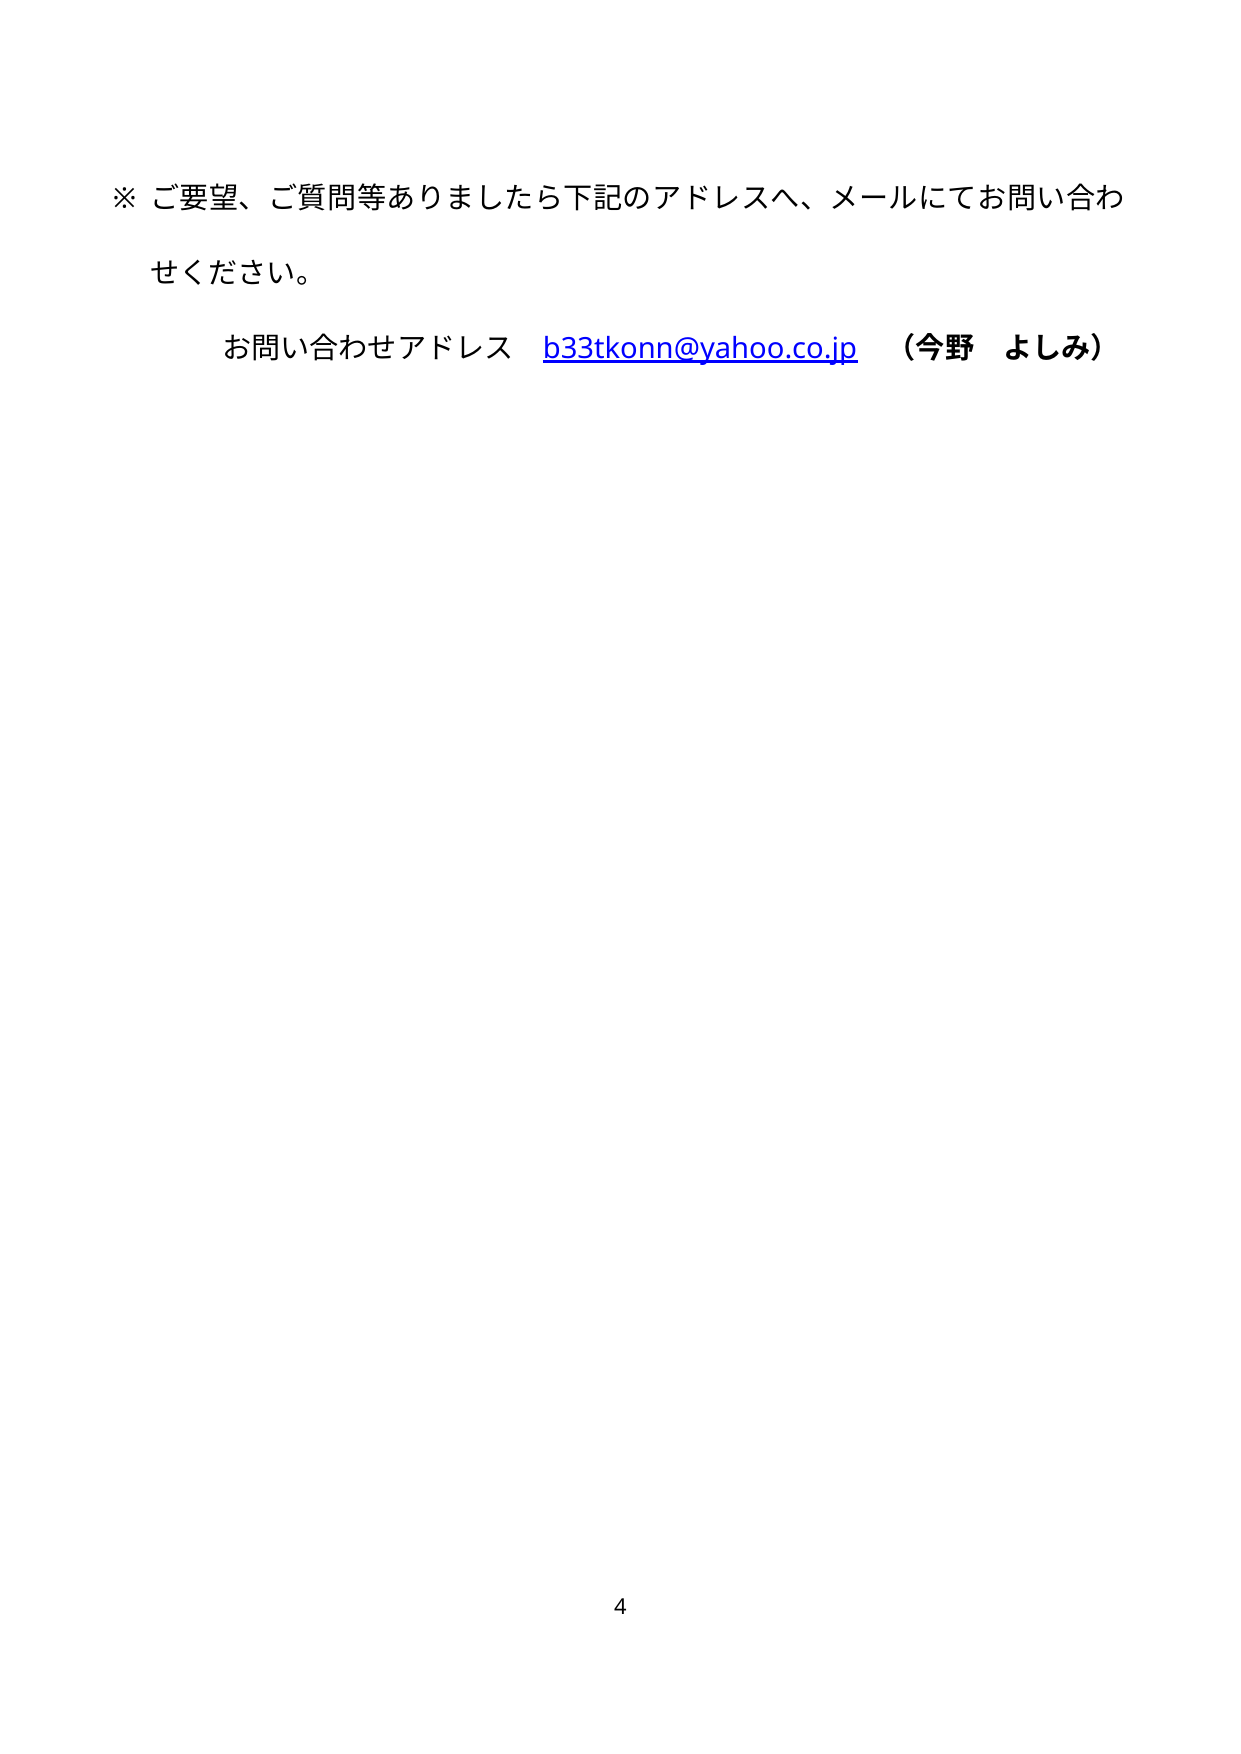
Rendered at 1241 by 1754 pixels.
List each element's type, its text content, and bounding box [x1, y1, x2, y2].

list ご要望、ご質問等ありましたら下記のアドレスへ、メールにてお問い合わせください。 [112, 158, 1128, 308]
text お問い合わせアドレス b33tkonn@yahoo.co.jp （今野 よしみ） [134, 308, 1128, 383]
